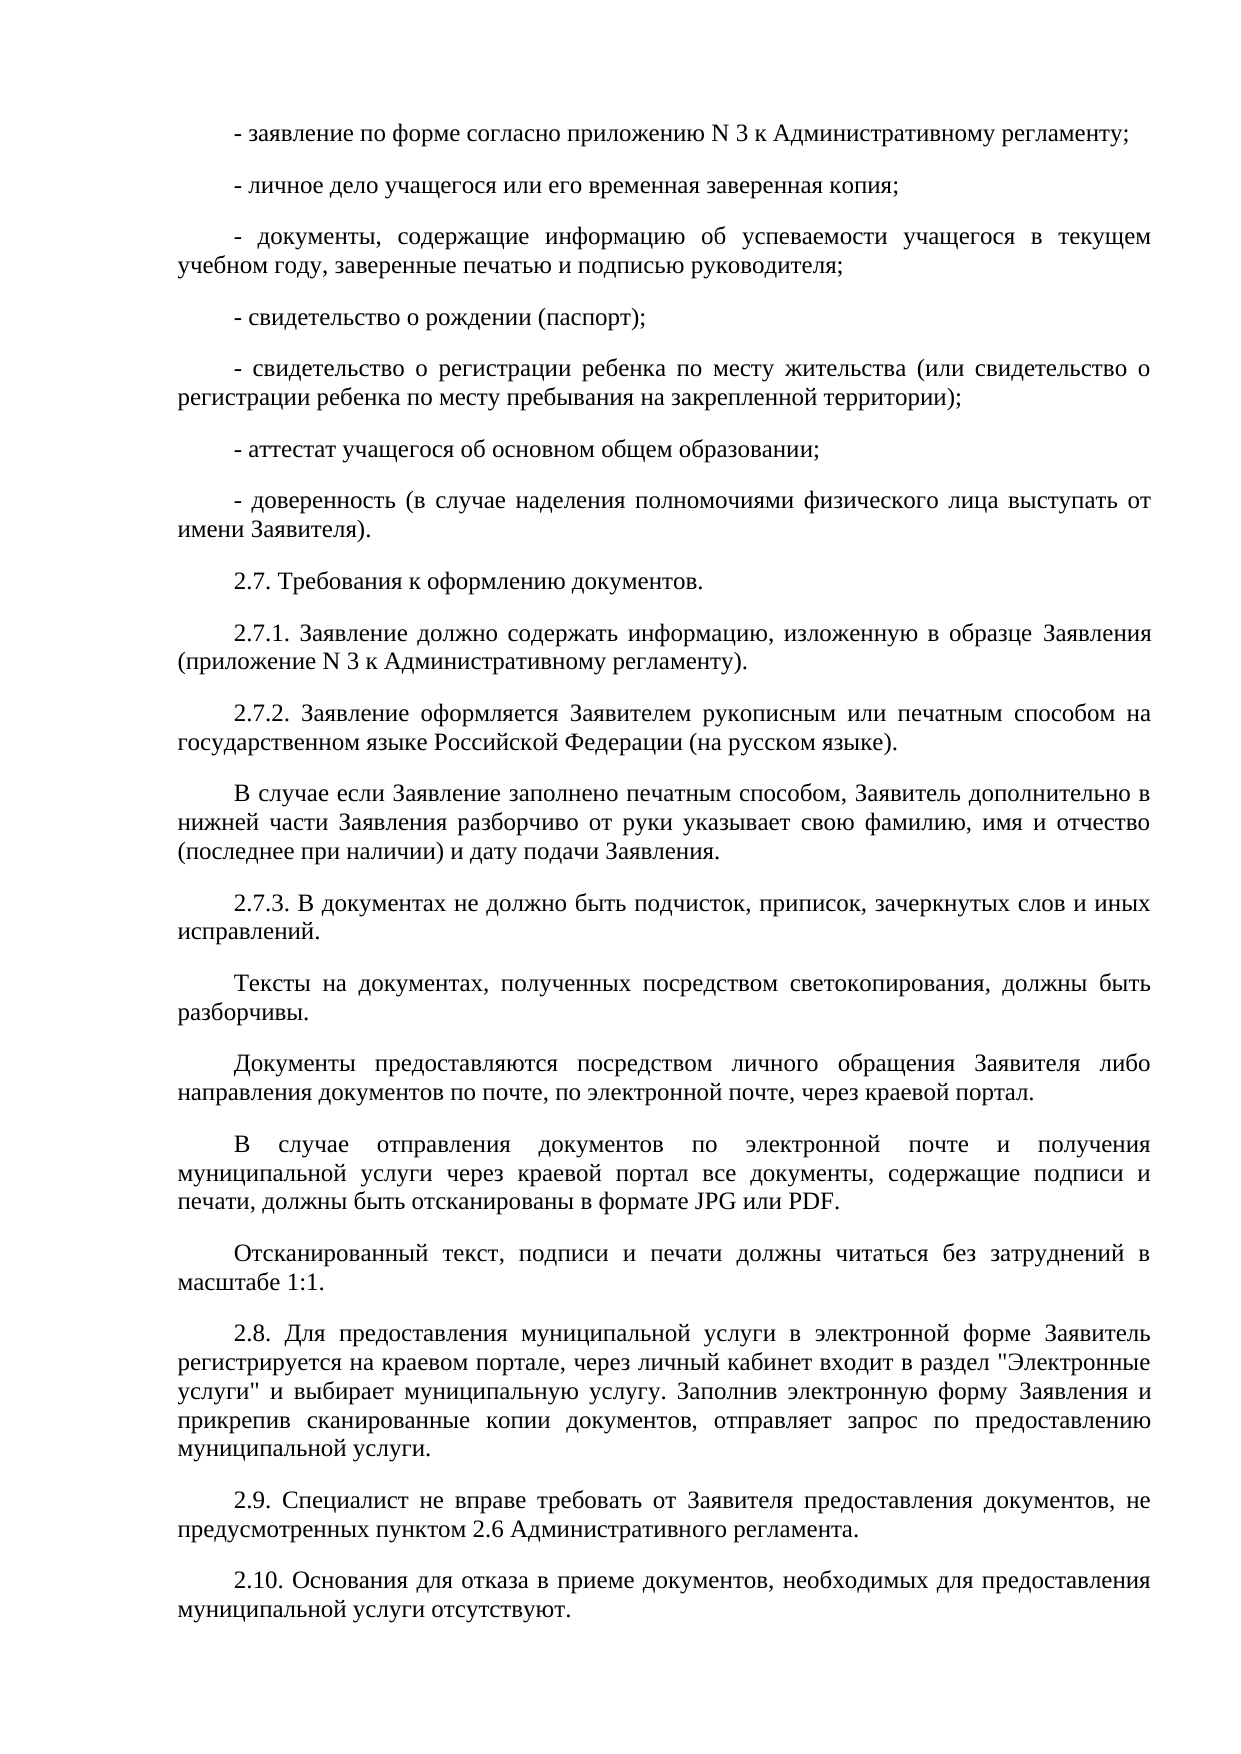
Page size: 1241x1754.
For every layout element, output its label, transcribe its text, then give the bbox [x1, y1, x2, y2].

text - свидетельство о рождении (паспорт); [177, 302, 1152, 331]
text В случае если Заявление заполнено печатным способом, Заявитель дополнительно в нижней части Заявления разборчиво от руки указывает свою фамилию, имя и отчество (последнее при наличии) и дату подачи Заявления. [177, 778, 1152, 865]
text 2.7.2. Заявление оформляется Заявителем рукописным или печатным способом на государственном языке Российской Федерации (на русском языке). [177, 698, 1152, 756]
text Отсканированный текст, подписи и печати должны читаться без затруднений в масштабе 1:1. [177, 1238, 1152, 1296]
text Документы предоставляются посредством личного обращения Заявителя либо направления документов по почте, по электронной почте, через краевой портал. [177, 1048, 1152, 1106]
text 2.9. Специалист не вправе требовать от Заявителя предоставления документов, не предусмотренных пунктом 2.6 Административного регламента. [177, 1485, 1152, 1543]
text - личное дело учащегося или его временная заверенная копия; [177, 170, 1152, 198]
text 2.7.3. В документах не должно быть подчисток, приписок, зачеркнутых слов и иных исправлений. [177, 888, 1152, 945]
text 2.7. Требования к оформлению документов. [177, 566, 1152, 595]
text 2.7.1. Заявление должно содержать информацию, изложенную в образце Заявления (приложение N 3 к Административному регламенту). [177, 618, 1152, 675]
text - заявление по форме согласно приложению N 3 к Административному регламенту; [177, 118, 1152, 147]
text В случае отправления документов по электронной почте и получения муниципальной услуги через краевой портал все документы, содержащие подписи и печати, должны быть отсканированы в формате JPG или PDF. [177, 1129, 1152, 1215]
text - документы, содержащие информацию об успеваемости учащегося в текущем учебном году, заверенные печатью и подписью руководителя; [177, 221, 1152, 279]
text 2.8. Для предоставления муниципальной услуги в электронной форме Заявитель регистрируется на краевом портале, через личный кабинет входит в раздел "Электронные услуги" и выбирает муниципальную услугу. Заполнив электронную форму Заявления и прикрепив сканированные копии документов, отправляет запрос по предоставлению муниципальной услуги. [177, 1318, 1152, 1462]
text - аттестат учащегося об основном общем образовании; [177, 434, 1152, 463]
text - доверенность (в случае наделения полномочиями физического лица выступать от имени Заявителя). [177, 486, 1152, 543]
text 2.10. Основания для отказа в приеме документов, необходимых для предоставления муниципальной услуги отсутствуют. [177, 1566, 1152, 1623]
text Тексты на документах, полученных посредством светокопирования, должны быть разборчивы. [177, 968, 1152, 1026]
text - свидетельство о регистрации ребенка по месту жительства (или свидетельство о регистрации ребенка по месту пребывания на закрепленной территории); [177, 353, 1152, 411]
